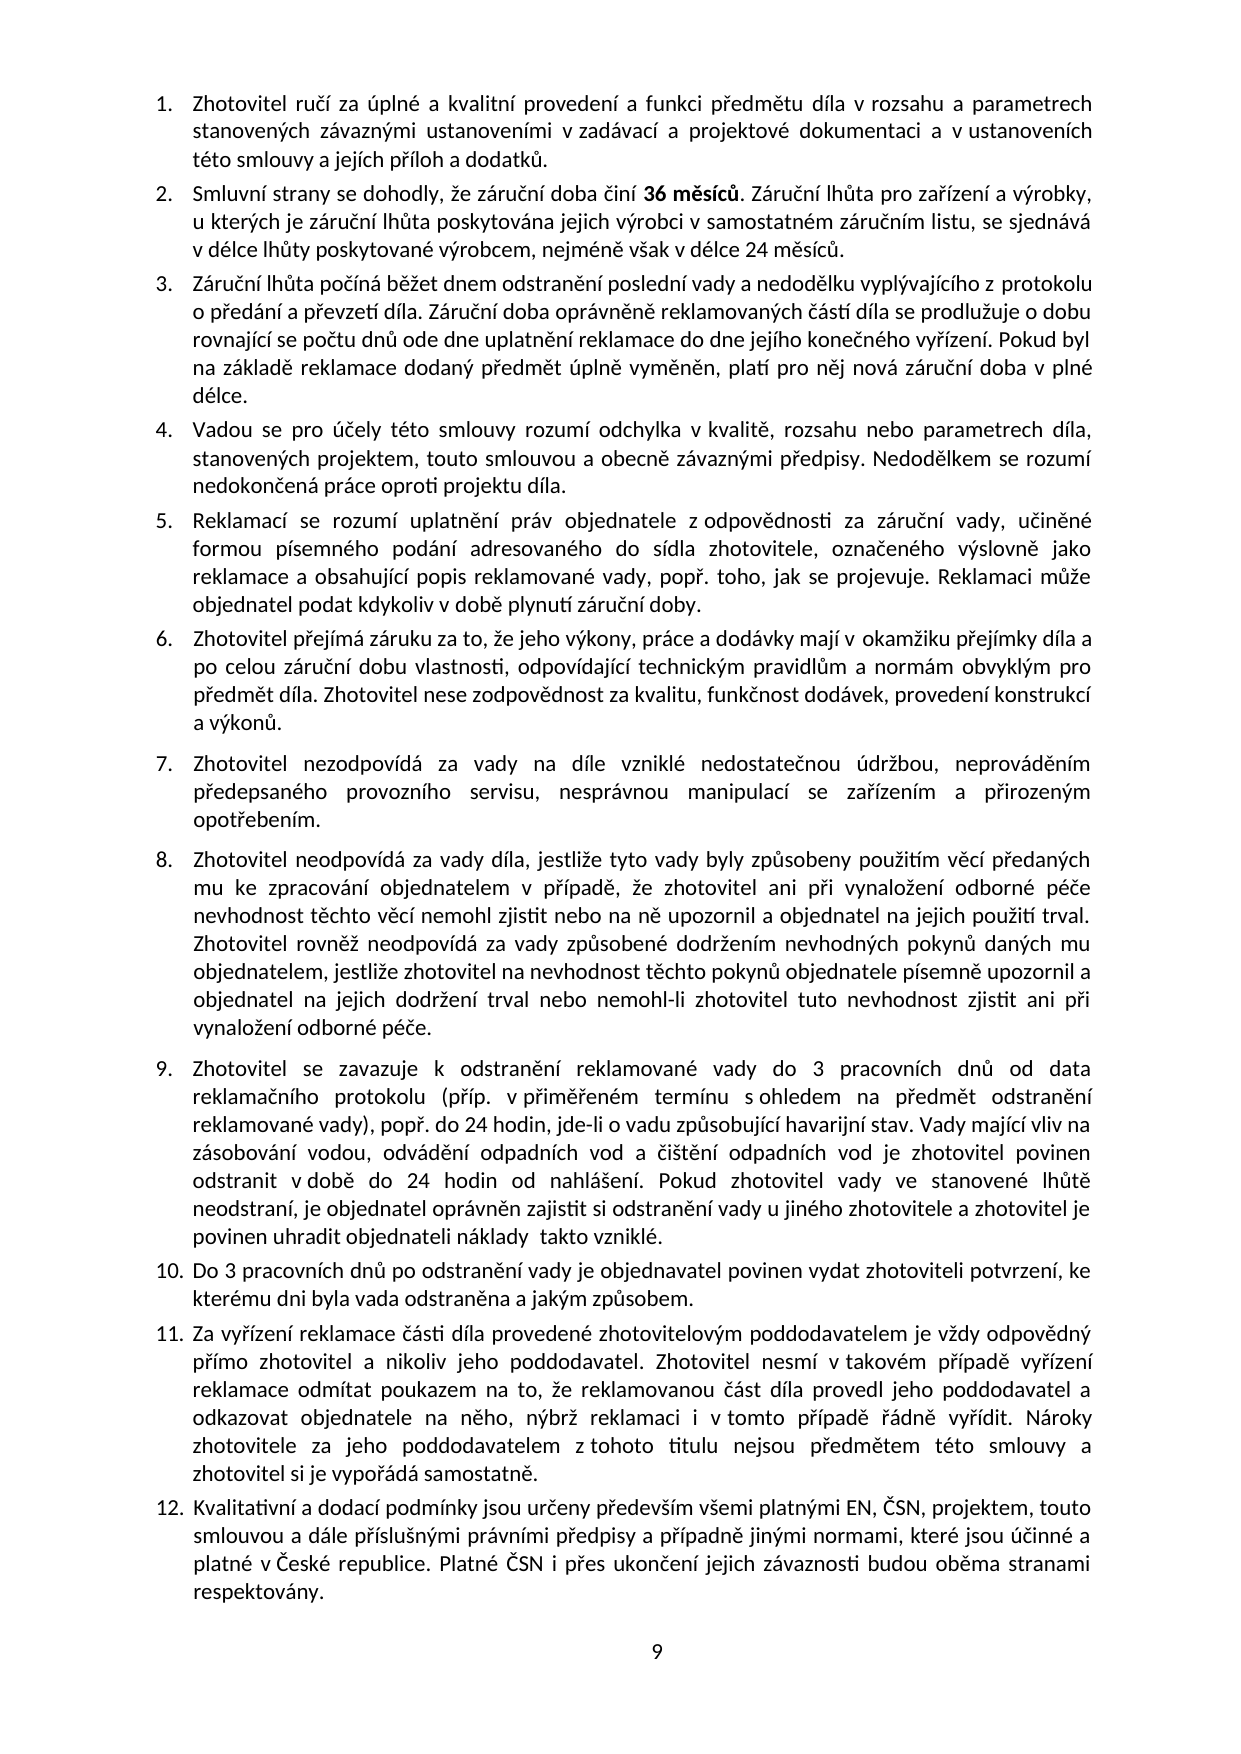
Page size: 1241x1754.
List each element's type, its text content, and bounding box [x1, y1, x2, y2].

list Kvalitativní a dodací podmínky jsou určeny především všemi platnými EN, ČSN, projektem, touto smlouvou a dále příslušnými právními předpisy a případně jinými normami, které jsou účinné a platné v České republice. Platné ČSN i přes ukončení jejich závaznosti budou oběma stranami respektovány. [156, 1493, 1093, 1605]
list Do 3 pracovních dnů po odstranění vady je objednavatel povinen vydat zhotoviteli potvrzení, ke kterému dni byla vada odstraněna a jakým způsobem. [155, 1256, 1093, 1312]
list Zhotovitel se zavazuje k odstranění reklamované vady do 3 pracovních dnů od data reklamačního protokolu (příp. v přiměřeném termínu s ohledem na předmět odstranění reklamované vady), popř. do 24 hodin, jde-li o vadu způsobující havarijní stav. Vady mající vliv na zásobování vodou, odvádění odpadních vod a čištění odpadních vod je zhotovitel povinen odstranit v době do 24 hodin od nahlášení. Pokud zhotovitel vady ve stanovené lhůtě neodstraní, je objednatel oprávněn zajistit si odstranění vady u jiného zhotovitele a zhotovitel je povinen uhradit objednateli náklady takto vzniklé. [155, 1054, 1093, 1250]
list Zhotovitel nezodpovídá za vady na díle vzniklé nedostatečnou údržbou, neprováděním předepsaného provozního servisu, nesprávnou manipulací se zařízením a přirozeným opotřebením. [156, 749, 1093, 833]
list Smluvní strany se dohodly, že záruční doba činí 36 měsíců. Záruční lhůta pro zařízení a výrobky, u kterých je záruční lhůta poskytována jejich výrobci v samostatném záručním listu, se sjednává v délce lhůty poskytované výrobcem, nejméně však v délce 24 měsíců. [155, 179, 1093, 263]
list Zhotovitel ručí za úplné a kvalitní provedení a funkci předmětu díla v rozsahu a parametrech stanovených závaznými ustanoveními v zadávací a projektové dokumentaci a v ustanoveních této smlouvy a jejích příloh a dodatků. [155, 89, 1093, 173]
list Zhotovitel přejímá záruku za to, že jeho výkony, práce a dodávky mají v okamžiku přejímky díla a po celou záruční dobu vlastnosti, odpovídající technickým pravidlům a normám obvyklým pro předmět díla. Zhotovitel nese zodpovědnost za kvalitu, funkčnost dodávek, provedení konstrukcí a výkonů. [156, 624, 1093, 736]
list Za vyřízení reklamace části díla provedené zhotovitelovým poddodavatelem je vždy odpovědný přímo zhotovitel a nikoliv jeho poddodavatel. Zhotovitel nesmí v takovém případě vyřízení reklamace odmítat poukazem na to, že reklamovanou část díla provedl jeho poddodavatel a odkazovat objednatele na něho, nýbrž reklamaci i v tomto případě řádně vyřídit. Nároky zhotovitele za jeho poddodavatelem z tohoto titulu nejsou předmětem této smlouvy a zhotovitel si je vypořádá samostatně. [155, 1319, 1093, 1487]
list Reklamací se rozumí uplatnění práv objednatele z odpovědnosti za záruční vady, učiněné formou písemného podání adresovaného do sídla zhotovitele, označeného výslovně jako reklamace a obsahující popis reklamované vady, popř. toho, jak se projevuje. Reklamaci může objednatel podat kdykoliv v době plynutí záruční doby. [155, 506, 1093, 618]
list Záruční lhůta počíná běžet dnem odstranění poslední vady a nedodělku vyplývajícího z protokolu o předání a převzetí díla. Záruční doba oprávněně reklamovaných částí díla se prodlužuje o dobu rovnající se počtu dnů ode dne uplatnění reklamace do dne jejího konečného vyřízení. Pokud byl na základě reklamace dodaný předmět úplně vyměněn, platí pro něj nová záruční doba v plné délce. [155, 269, 1093, 409]
list Zhotovitel neodpovídá za vady díla, jestliže tyto vady byly způsobeny použitím věcí předaných mu ke zpracování objednatelem v případě, že zhotovitel ani při vynaložení odborné péče nevhodnost těchto věcí nemohl zjistit nebo na ně upozornil a objednatel na jejich použití trval. Zhotovitel rovněž neodpovídá za vady způsobené dodržením nevhodných pokynů daných mu objednatelem, jestliže zhotovitel na nevhodnost těchto pokynů objednatele písemně upozornil a objednatel na jejich dodržení trval nebo nemohl-li zhotovitel tuto nevhodnost zjistit ani při vynaložení odborné péče. [156, 845, 1093, 1042]
